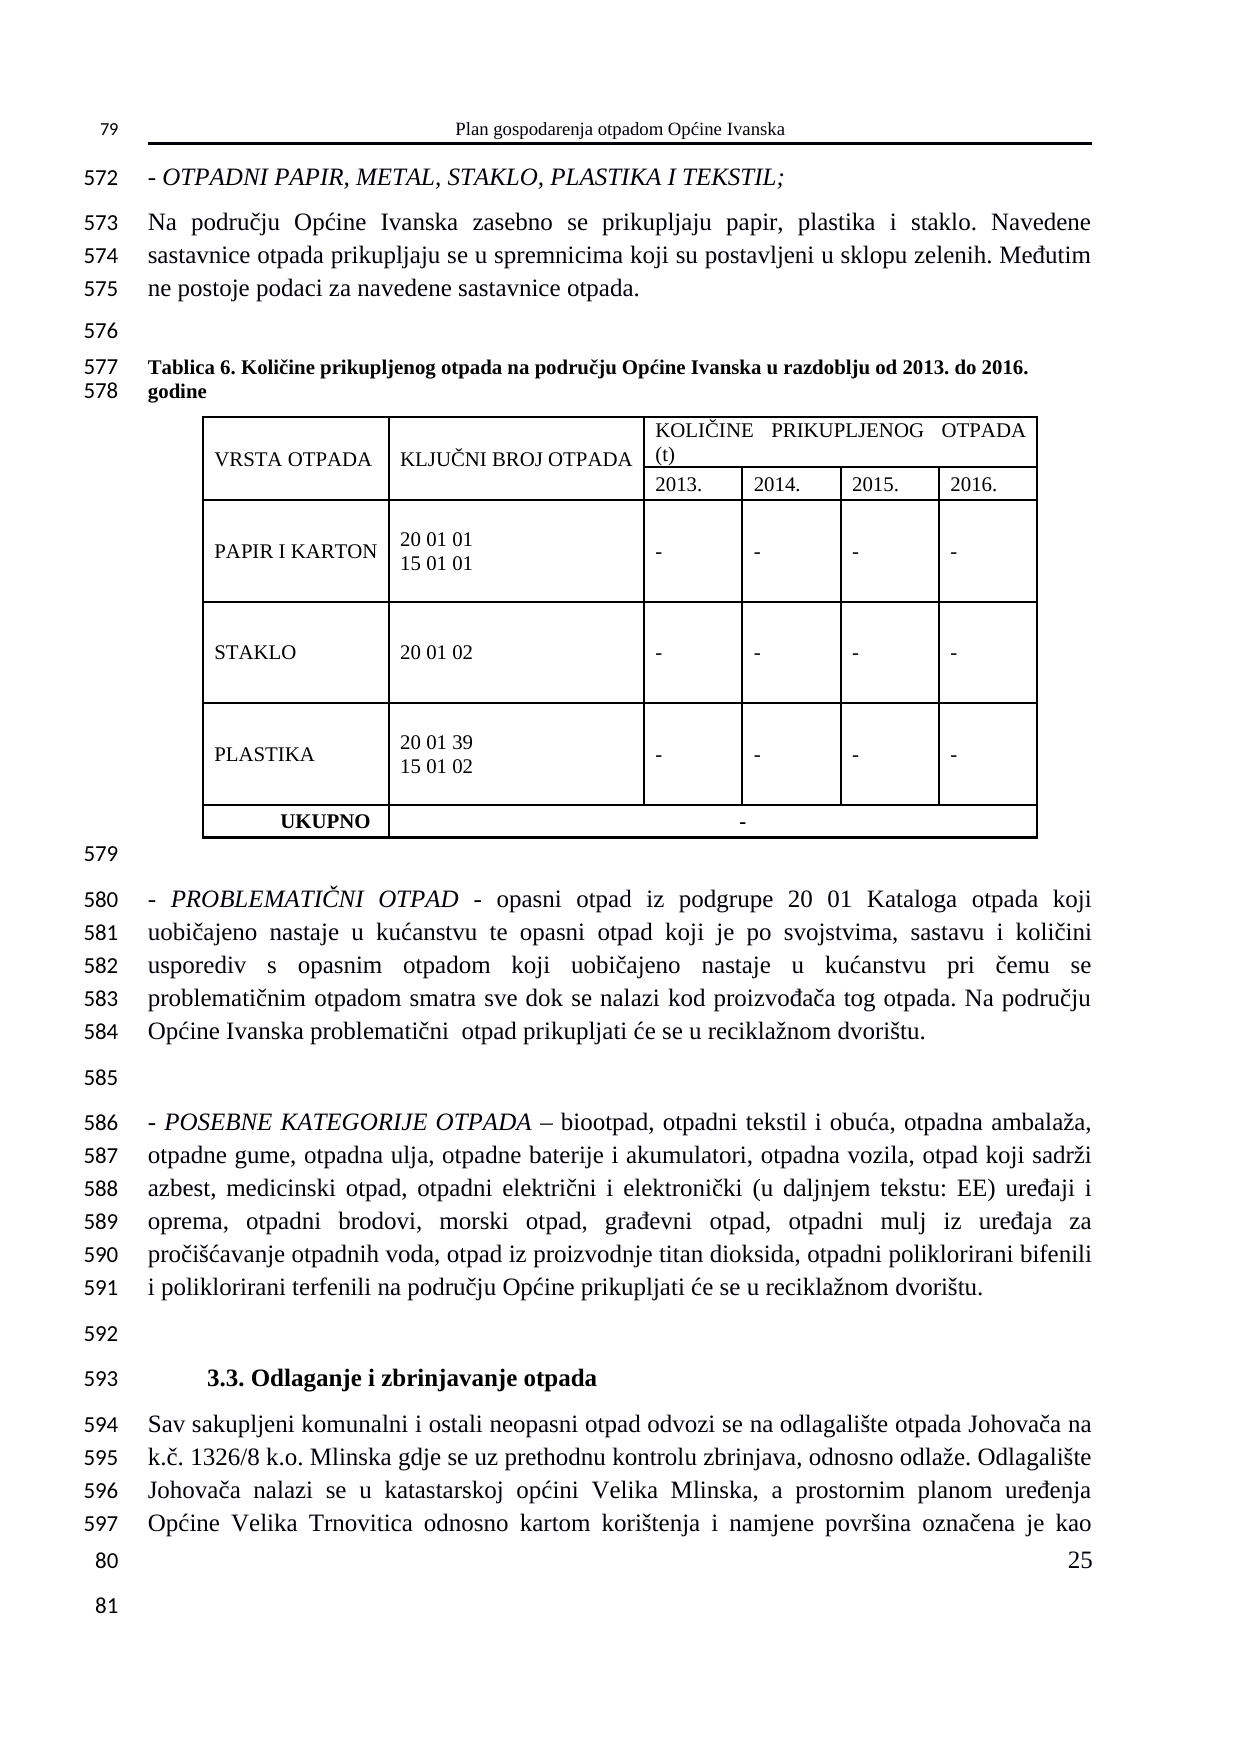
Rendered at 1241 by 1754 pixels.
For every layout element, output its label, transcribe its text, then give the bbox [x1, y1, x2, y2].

table_cell - [842, 603, 938, 702]
table_header KLJUČNI BROJ OTPADA [390, 418, 643, 499]
table_cell 20 01 01 15 01 01 [390, 501, 643, 601]
text - OTPADNI PAPIR, METAL, STAKLO, PLASTIKA I TEKSTIL; [148, 162, 1092, 190]
table_cell PAPIR I KARTON [204, 501, 388, 601]
table_header VRSTA OTPADA [204, 418, 388, 499]
table_cell - [940, 603, 1036, 702]
table_cell 20 01 39 15 01 02 [390, 704, 643, 804]
table_cell - [940, 501, 1036, 601]
table_cell 2016. [940, 468, 1036, 499]
table_cell - [645, 501, 741, 601]
text - POSEBNE KATEGORIJE OTPADA – biootpad, otpadni tekstil i obuća, otpadna ambalaža, otpadne gume, otpadna ulja, otpadne baterije i akumulatori, otpadna vozila, otpad koji sadrži azbest, medicinski otpad, otpadni električni i elektronički (u daljnjem tekstu: EE) uređaji i oprema, otpadni brodovi, morski otpad, građevni otpad, otpadni mulj iz uređaja za pročišćavanje otpadnih voda, otpad iz proizvodnje titan dioksida, otpadni poliklorirani bifenili i poliklorirani terfenili na području Općine prikupljati će se u reciklažnom dvorištu. [148, 1107, 1092, 1301]
text Tablica 6. Količine prikupljenog otpada na području Općine Ivanska u razdoblju od 2013. do 2016. godine [148, 355, 1092, 403]
table_cell PLASTIKA [204, 704, 388, 804]
table_cell STAKLO [204, 603, 388, 702]
table_cell - [743, 501, 840, 601]
table_cell 2013. [645, 468, 741, 499]
subtitle 3.3. Odlaganje i zbrinjavanje otpada [148, 1363, 1092, 1392]
text - PROBLEMATIČNI OTPAD - opasni otpad iz podgrupe 20 01 Kataloga otpada koji uobičajeno nastaje u kućanstvu te opasni otpad koji je po svojstvima, sastavu i količini usporediv s opasnim otpadom koji uobičajeno nastaje u kućanstvu pri čemu se problematičnim otpadom smatra sve dok se nalazi kod proizvođača tog otpada. Na području Općine Ivanska problematični otpad prikupljati će se u reciklažnom dvorištu. [148, 884, 1092, 1045]
table_cell - [940, 704, 1036, 804]
table_cell 2014. [743, 468, 840, 499]
table_cell - [743, 704, 840, 804]
table_cell - [645, 704, 741, 804]
text Na području Općine Ivanska zasebno se prikupljaju papir, plastika i staklo. Navedene sastavnice otpada prikupljaju se u spremnicima koji su postavljeni u sklopu zelenih. Međutim ne postoje podaci za navedene sastavnice otpada. [148, 207, 1092, 302]
table_cell - [645, 603, 741, 702]
table_cell - [842, 501, 938, 601]
table_cell 20 01 02 [390, 603, 643, 702]
table_cell - [743, 603, 840, 702]
table_cell UKUPNO [204, 806, 388, 836]
table_header KOLIČINE PRIKUPLJENOG OTPADA (t) [645, 418, 1036, 466]
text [148, 1409, 1092, 1537]
table_cell - [842, 704, 938, 804]
table_cell 2015. [842, 468, 938, 499]
table_cell - [390, 806, 1036, 836]
